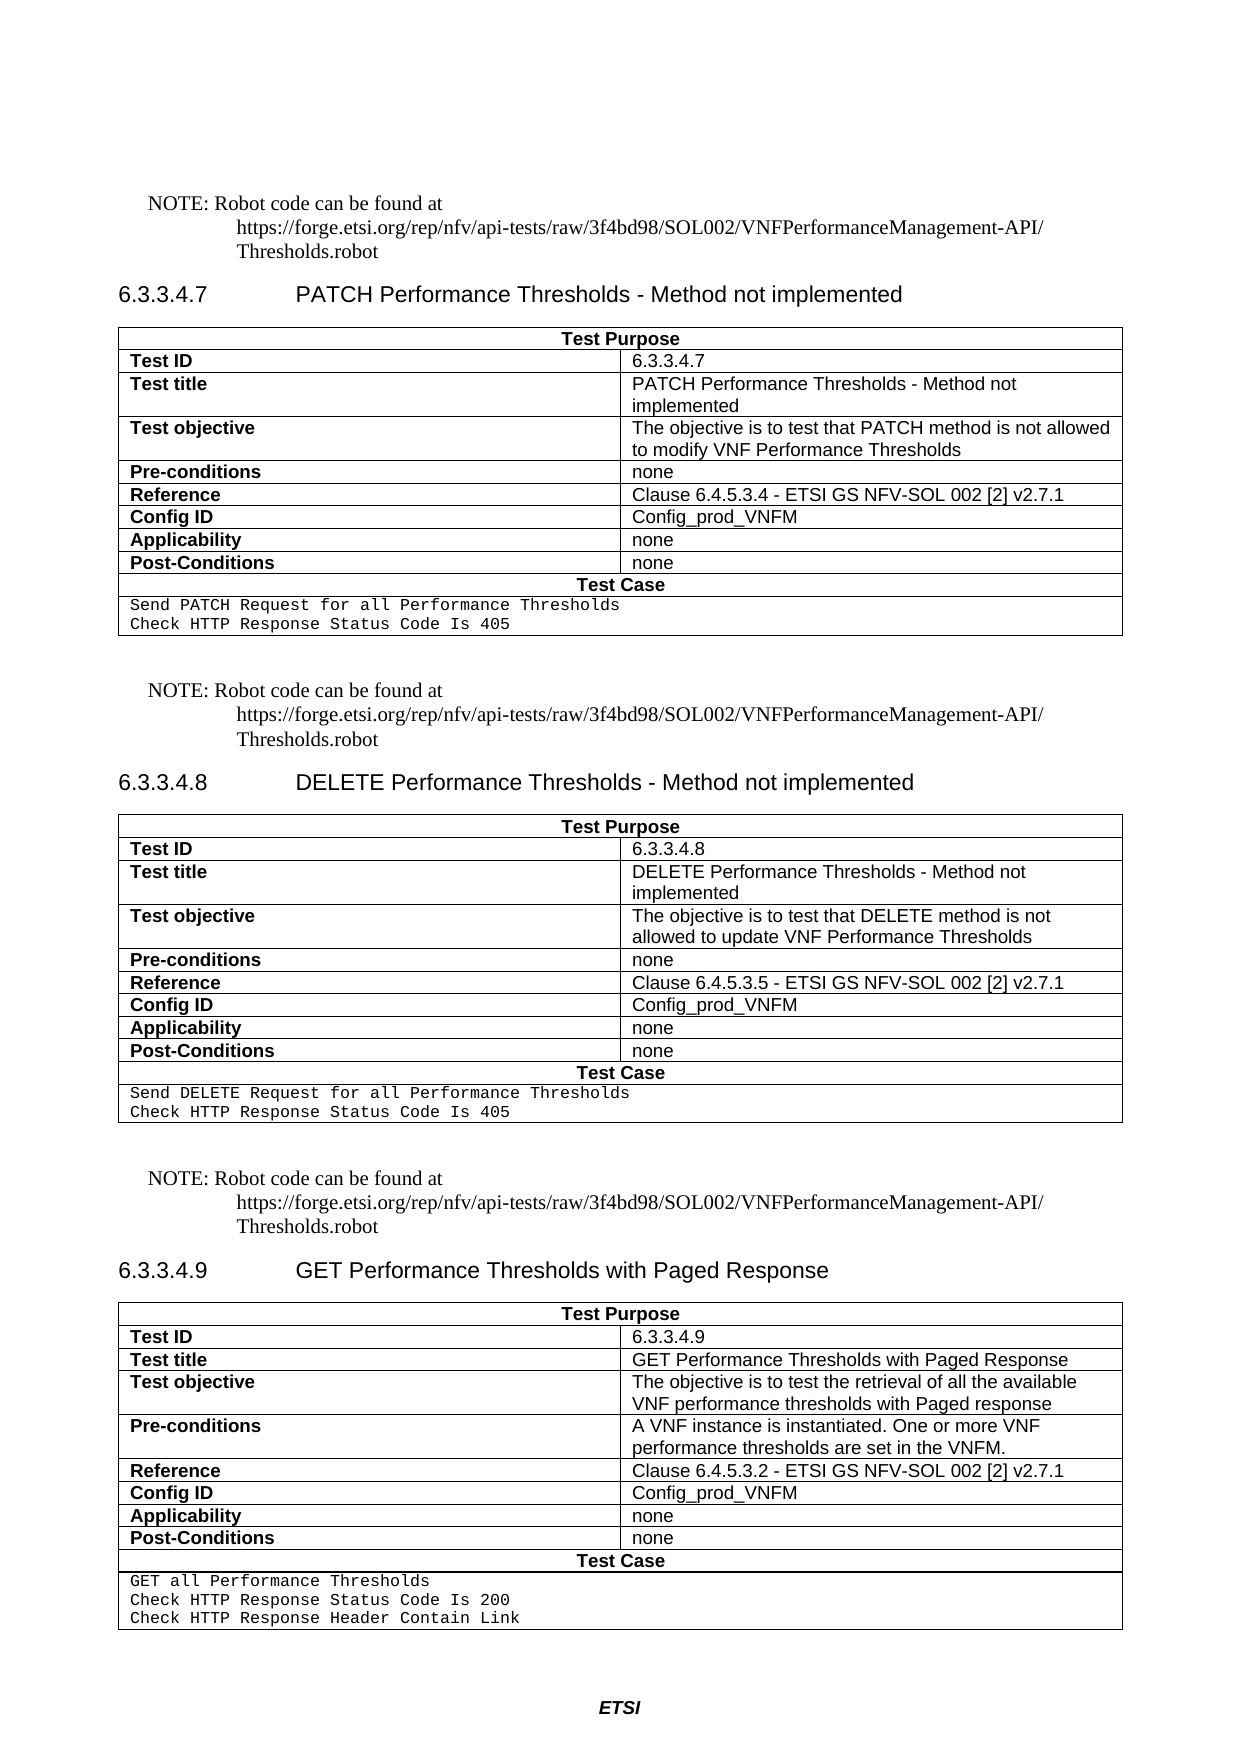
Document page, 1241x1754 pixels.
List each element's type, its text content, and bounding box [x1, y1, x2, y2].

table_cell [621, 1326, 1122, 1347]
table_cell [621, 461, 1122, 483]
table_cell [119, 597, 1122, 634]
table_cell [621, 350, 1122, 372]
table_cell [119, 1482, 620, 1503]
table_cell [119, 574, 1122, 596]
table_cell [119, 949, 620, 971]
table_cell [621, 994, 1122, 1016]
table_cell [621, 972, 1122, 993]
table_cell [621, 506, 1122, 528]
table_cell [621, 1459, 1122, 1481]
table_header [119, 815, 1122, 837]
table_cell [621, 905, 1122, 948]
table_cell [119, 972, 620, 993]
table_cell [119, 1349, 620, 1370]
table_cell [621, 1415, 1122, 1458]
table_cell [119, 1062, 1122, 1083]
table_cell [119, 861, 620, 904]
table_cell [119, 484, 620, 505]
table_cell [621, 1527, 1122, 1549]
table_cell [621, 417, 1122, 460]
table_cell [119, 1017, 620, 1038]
text NOTE: Robot code can be found at https://forge.etsi.org/rep/nfv/api-tests/raw/3f4bd98/SOL002/VNFPerformanceManagement-API/Thresholds.robot [148, 678, 1122, 751]
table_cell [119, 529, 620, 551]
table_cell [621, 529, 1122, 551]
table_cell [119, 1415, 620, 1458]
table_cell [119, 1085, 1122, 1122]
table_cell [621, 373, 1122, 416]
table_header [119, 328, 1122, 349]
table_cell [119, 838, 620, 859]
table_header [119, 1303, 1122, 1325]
subtitle 6.3.3.4.8 DELETE Performance Thresholds - Method not implemented [118, 769, 1122, 796]
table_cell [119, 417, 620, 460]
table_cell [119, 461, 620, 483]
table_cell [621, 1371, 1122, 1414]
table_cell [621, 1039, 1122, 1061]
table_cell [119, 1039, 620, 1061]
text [148, 191, 1122, 263]
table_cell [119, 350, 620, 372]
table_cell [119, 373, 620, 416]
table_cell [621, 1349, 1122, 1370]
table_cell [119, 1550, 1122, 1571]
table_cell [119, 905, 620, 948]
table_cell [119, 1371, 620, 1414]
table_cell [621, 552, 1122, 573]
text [148, 1166, 1122, 1238]
subtitle 6.3.3.4.9 GET Performance Thresholds with Paged Response [118, 1257, 1122, 1283]
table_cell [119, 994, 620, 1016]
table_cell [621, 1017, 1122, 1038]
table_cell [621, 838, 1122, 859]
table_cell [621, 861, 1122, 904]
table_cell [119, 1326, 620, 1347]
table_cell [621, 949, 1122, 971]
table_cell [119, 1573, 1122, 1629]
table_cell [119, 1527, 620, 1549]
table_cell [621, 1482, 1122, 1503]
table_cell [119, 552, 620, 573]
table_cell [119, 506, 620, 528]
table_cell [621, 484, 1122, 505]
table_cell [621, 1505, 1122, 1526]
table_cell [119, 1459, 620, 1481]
subtitle 6.3.3.4.7 PATCH Performance Thresholds - Method not implemented [118, 281, 1122, 308]
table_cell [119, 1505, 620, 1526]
